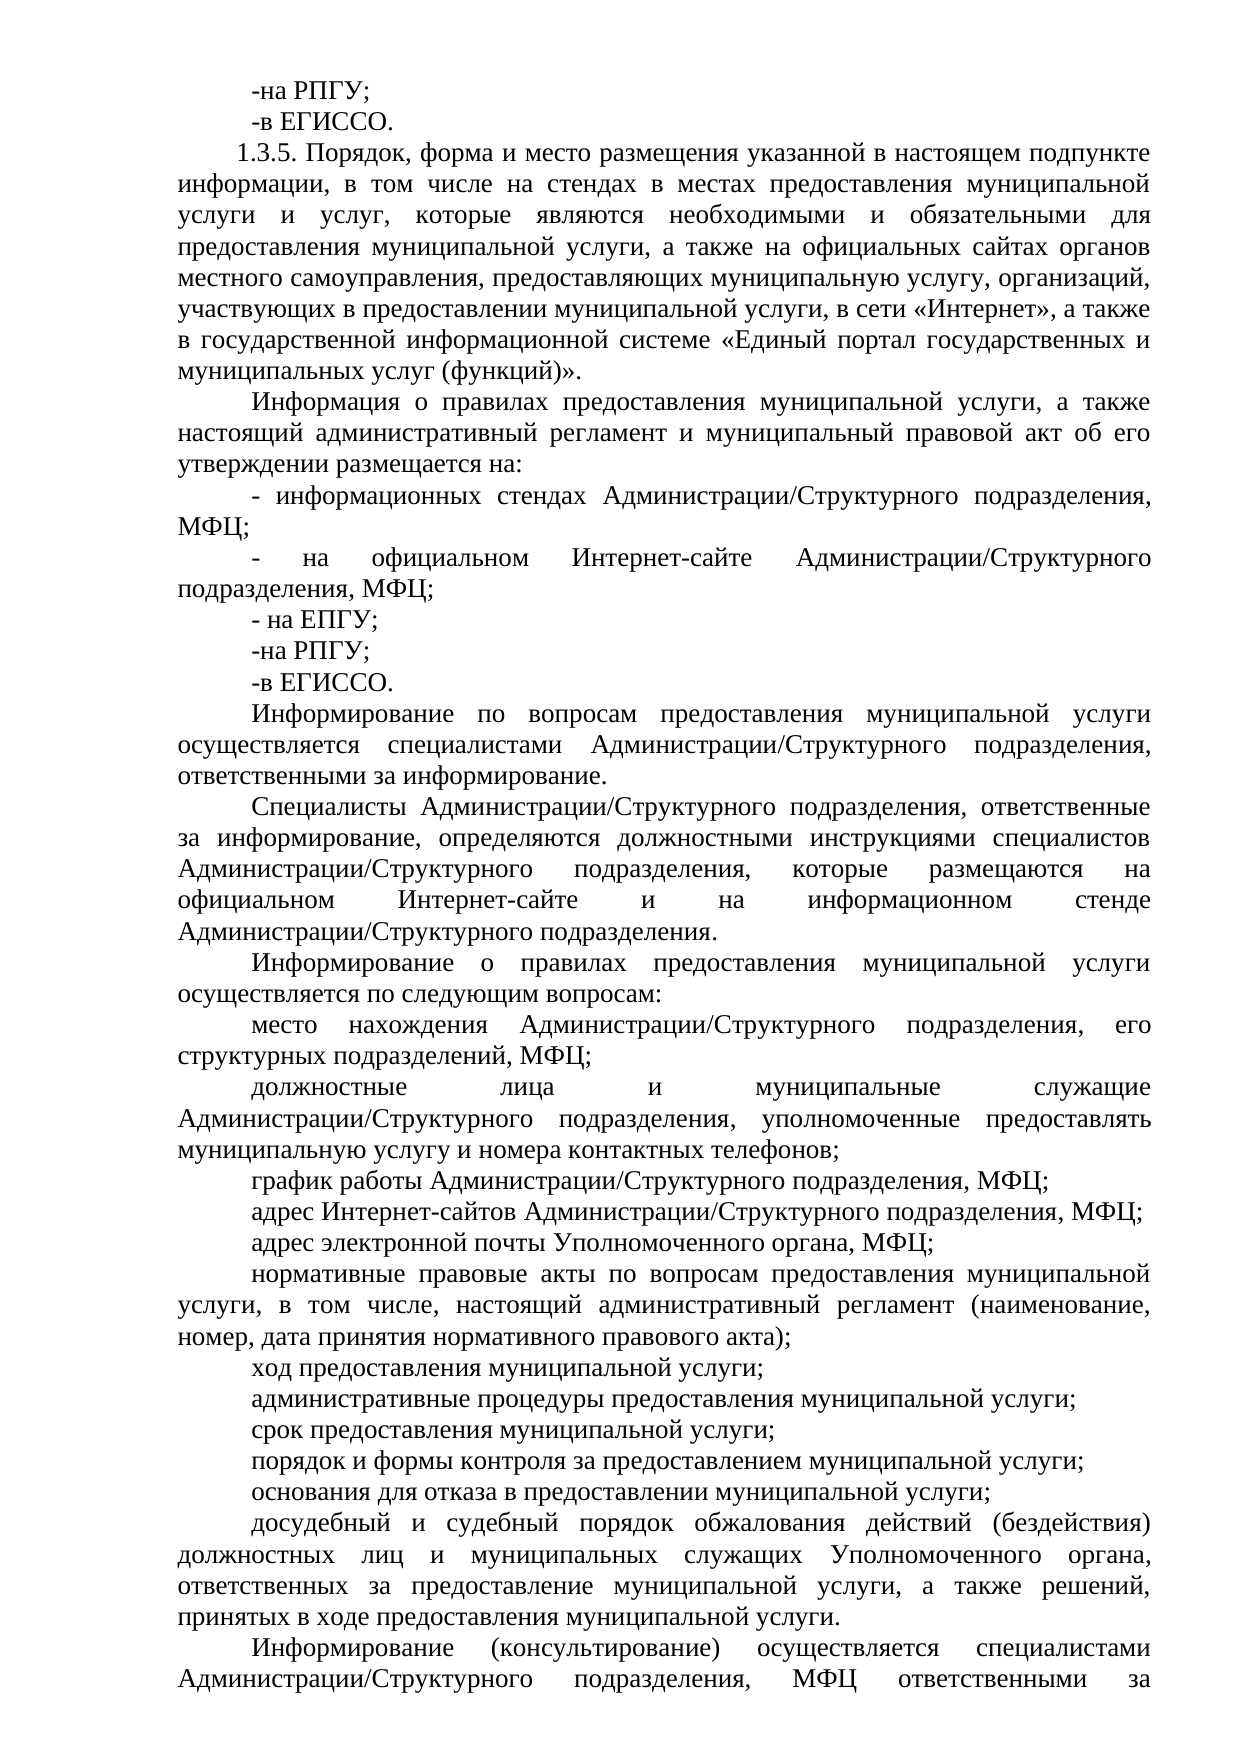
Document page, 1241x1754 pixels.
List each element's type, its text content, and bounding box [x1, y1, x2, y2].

text порядок и формы контроля за предоставлением муниципальной услуги; [177, 1444, 1152, 1475]
text нормативные правовые акты по вопросам предоставления муниципальной услуги, в том числе, настоящий административный регламент (наименование, номер, дата принятия нормативного правового акта); [177, 1257, 1152, 1351]
text - на официальном Интернет-сайте Администрации/Структурного подразделения, МФЦ; [177, 541, 1152, 603]
text административные процедуры предоставления муниципальной услуги; [177, 1382, 1152, 1413]
text досудебный и судебный порядок обжалования действий (бездействия) должностных лиц и муниципальных служащих Уполномоченного органа, ответственных за предоставление муниципальной услуги, а также решений, принятых в ходе предоставления муниципальной услуги. [177, 1507, 1152, 1631]
text - информационных стендах Администрации/Структурного подразделения, МФЦ; [177, 479, 1152, 541]
text -на РПГУ; [177, 634, 1152, 666]
text - на ЕПГУ; [177, 603, 1152, 634]
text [177, 1631, 1152, 1693]
text -на РПГУ; [251, 74, 1152, 105]
text основания для отказа в предоставлении муниципальной услуги; [177, 1475, 1152, 1507]
text ход предоставления муниципальной услуги; [177, 1351, 1152, 1382]
text должностные лица и муниципальные служащие Администрации/Структурного подразделения, уполномоченные предоставлять муниципальную услугу и номера контактных телефонов; [177, 1071, 1152, 1164]
text срок предоставления муниципальной услуги; [177, 1413, 1152, 1444]
text -в ЕГИССО. [177, 666, 1152, 697]
text -в ЕГИССО. [177, 105, 1152, 136]
text место нахождения Администрации/Структурного подразделения, его структурных подразделений, МФЦ; [177, 1008, 1152, 1071]
text график работы Администрации/Структурного подразделения, МФЦ; [177, 1164, 1152, 1195]
text адрес электронной почты Уполномоченного органа, МФЦ; [177, 1226, 1152, 1257]
text 1.3.5. Порядок, форма и место размещения указанной в настоящем подпункте информации, в том числе на стендах в местах предоставления муниципальной услуги и услуг, которые являются необходимыми и обязательными для предоставления муниципальной услуги, а также на официальных сайтах органов местного самоуправления, предоставляющих муниципальную услугу, организаций, участвующих в предоставлении муниципальной услуги, в сети «Интернет», а также в государственной информационной системе «Единый портал государственных и муниципальных услуг (функций)». [177, 136, 1152, 385]
text Информирование о правилах предоставления муниципальной услуги осуществляется по следующим вопросам: [177, 946, 1152, 1008]
text Специалисты Администрации/Структурного подразделения, ответственные за информирование, определяются должностными инструкциями специалистов Администрации/Структурного подразделения, которые размещаются на официальном Интернет-сайте и на информационном стенде Администрации/Структурного подразделения. [177, 790, 1152, 946]
text адрес Интернет-сайтов Администрации/Структурного подразделения, МФЦ; [177, 1195, 1152, 1226]
text Информация о правилах предоставления муниципальной услуги, а также настоящий административный регламент и муниципальный правовой акт об его утверждении размещается на: [177, 385, 1152, 479]
text Информирование по вопросам предоставления муниципальной услуги осуществляется специалистами Администрации/Структурного подразделения, ответственными за информирование. [177, 697, 1152, 790]
